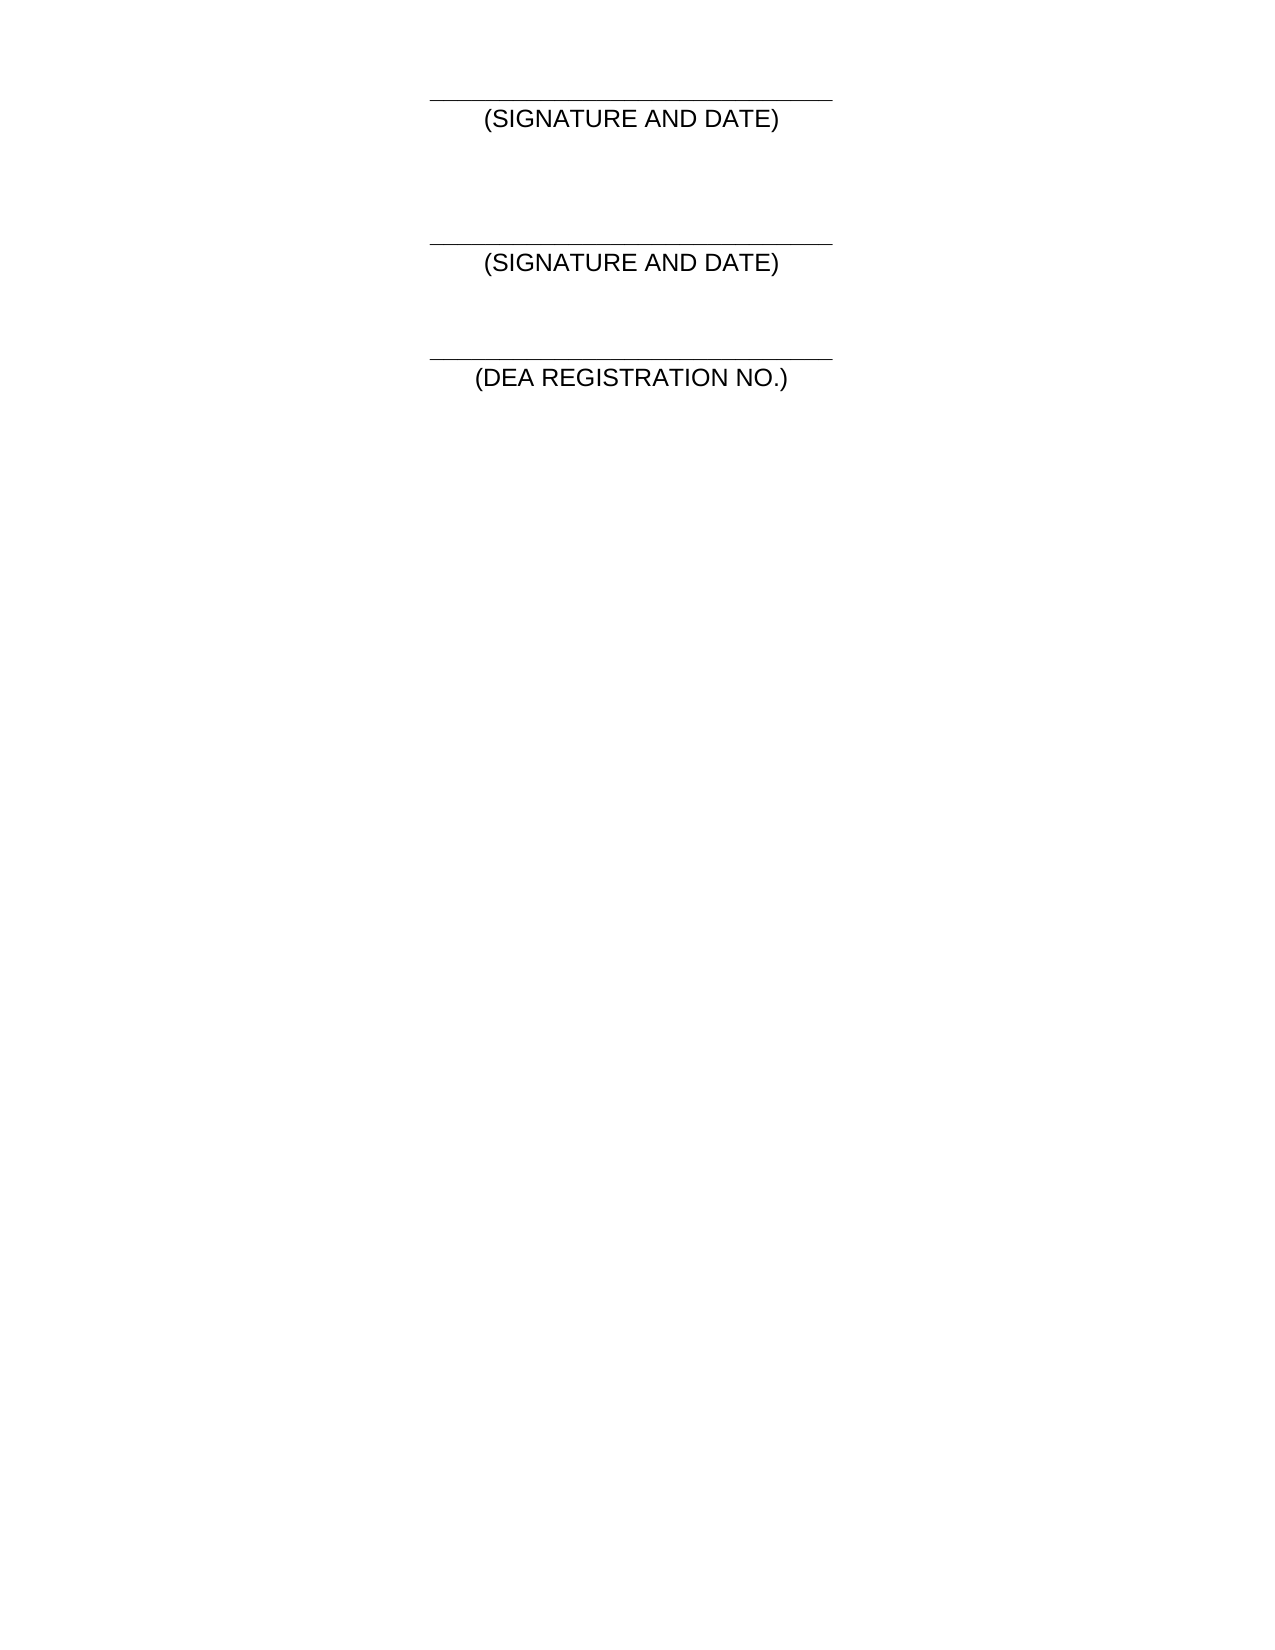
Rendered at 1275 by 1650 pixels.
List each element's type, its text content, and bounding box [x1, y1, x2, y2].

text _____________________________ [56, 334, 1200, 362]
text _____________________________ [56, 219, 1200, 247]
text _____________________________ [56, 75, 1200, 104]
text (SIGNATURE AND DATE) [56, 247, 1200, 276]
text (DEA REGISTRATION NO.) [56, 362, 1200, 391]
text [56, 104, 1200, 132]
